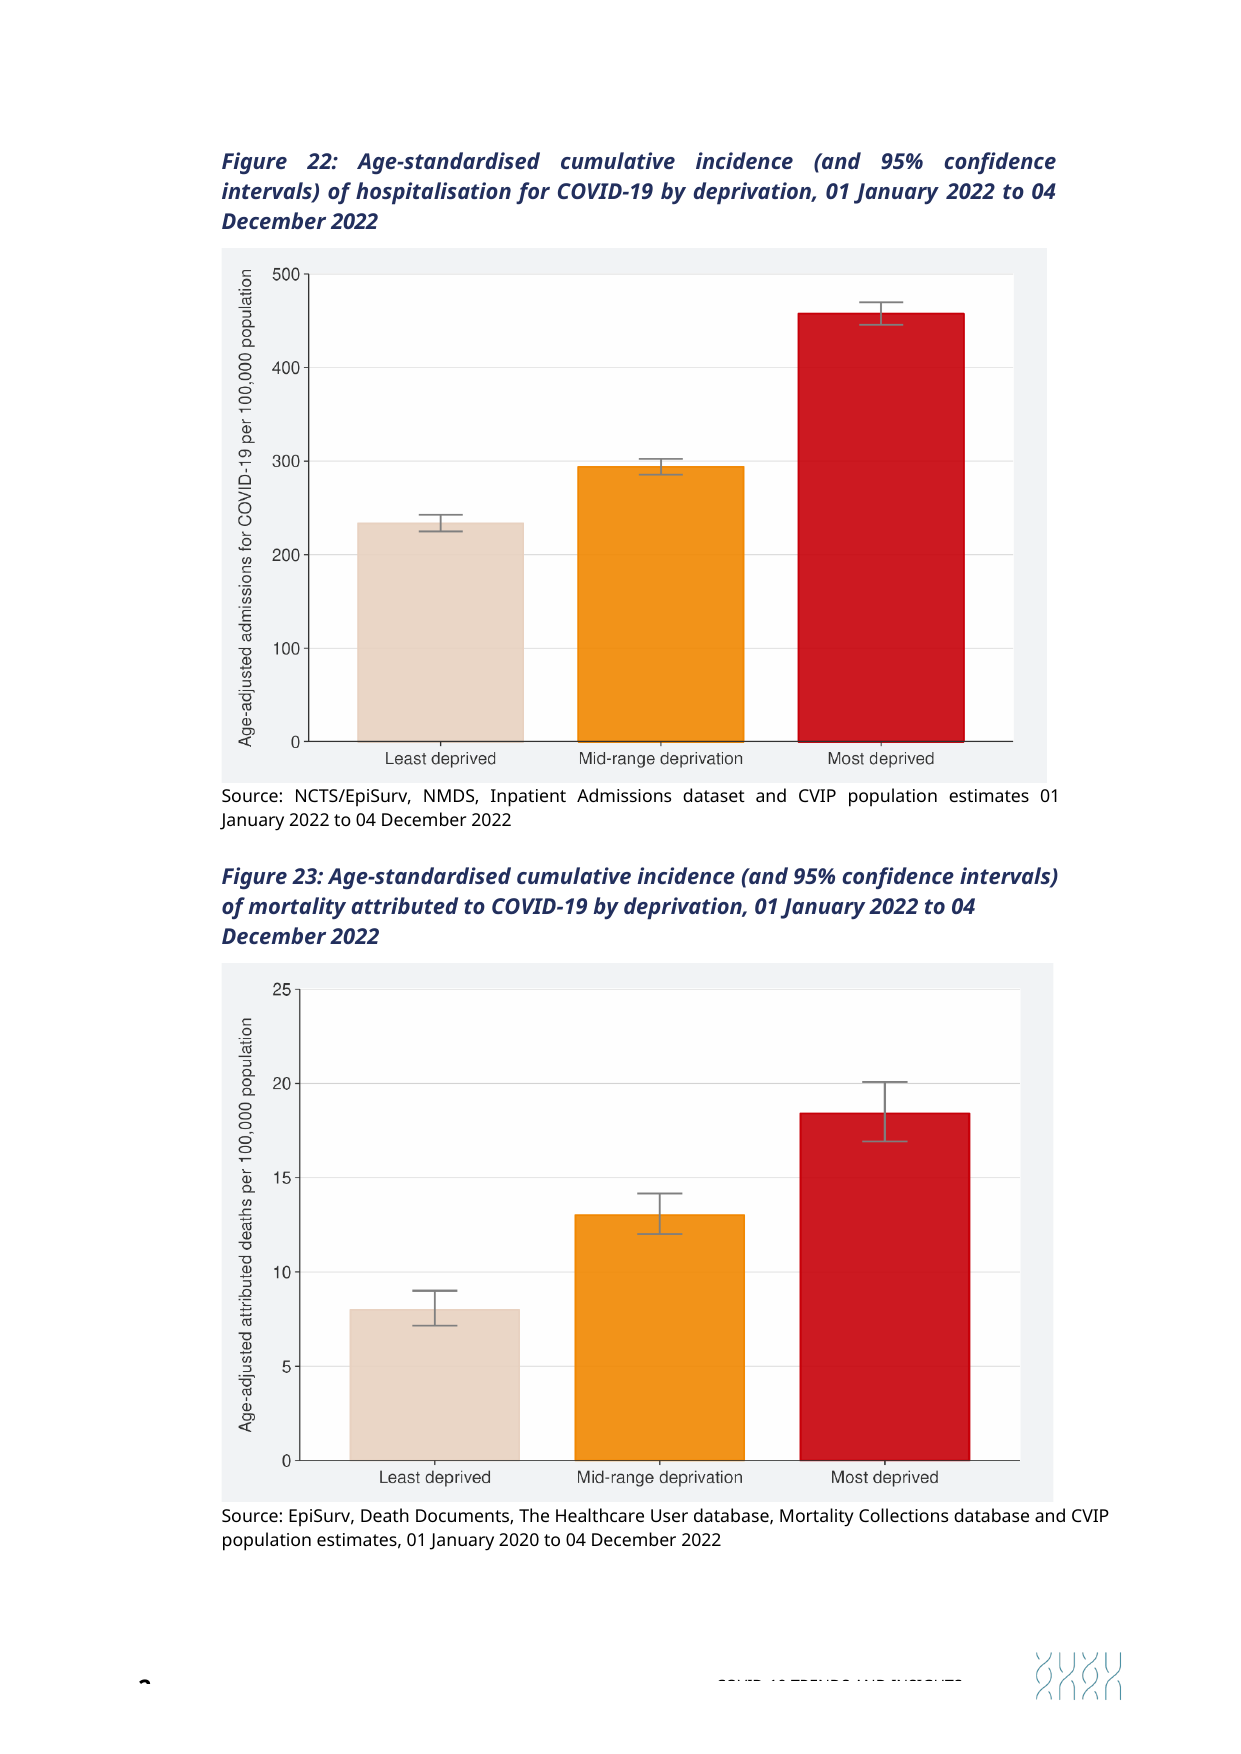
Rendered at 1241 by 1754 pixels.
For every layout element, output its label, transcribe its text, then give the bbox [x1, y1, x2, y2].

picture [221, 963, 1054, 1502]
subtitle Figure 22: Age-standardised cumulative incidence (and 95% confidence intervals) of hospitalisation for COVID-19 by deprivation, 01 January 2022 to 04 December 2022 [221, 146, 1056, 236]
subtitle Figure 23: Age-standardised cumulative incidence (and 95% confidence intervals) of mortality attributed to COVID-19 by deprivation, 01 January 2022 to 04 December 2022 [221, 861, 1062, 951]
picture [1031, 1647, 1122, 1705]
picture [221, 248, 1047, 783]
